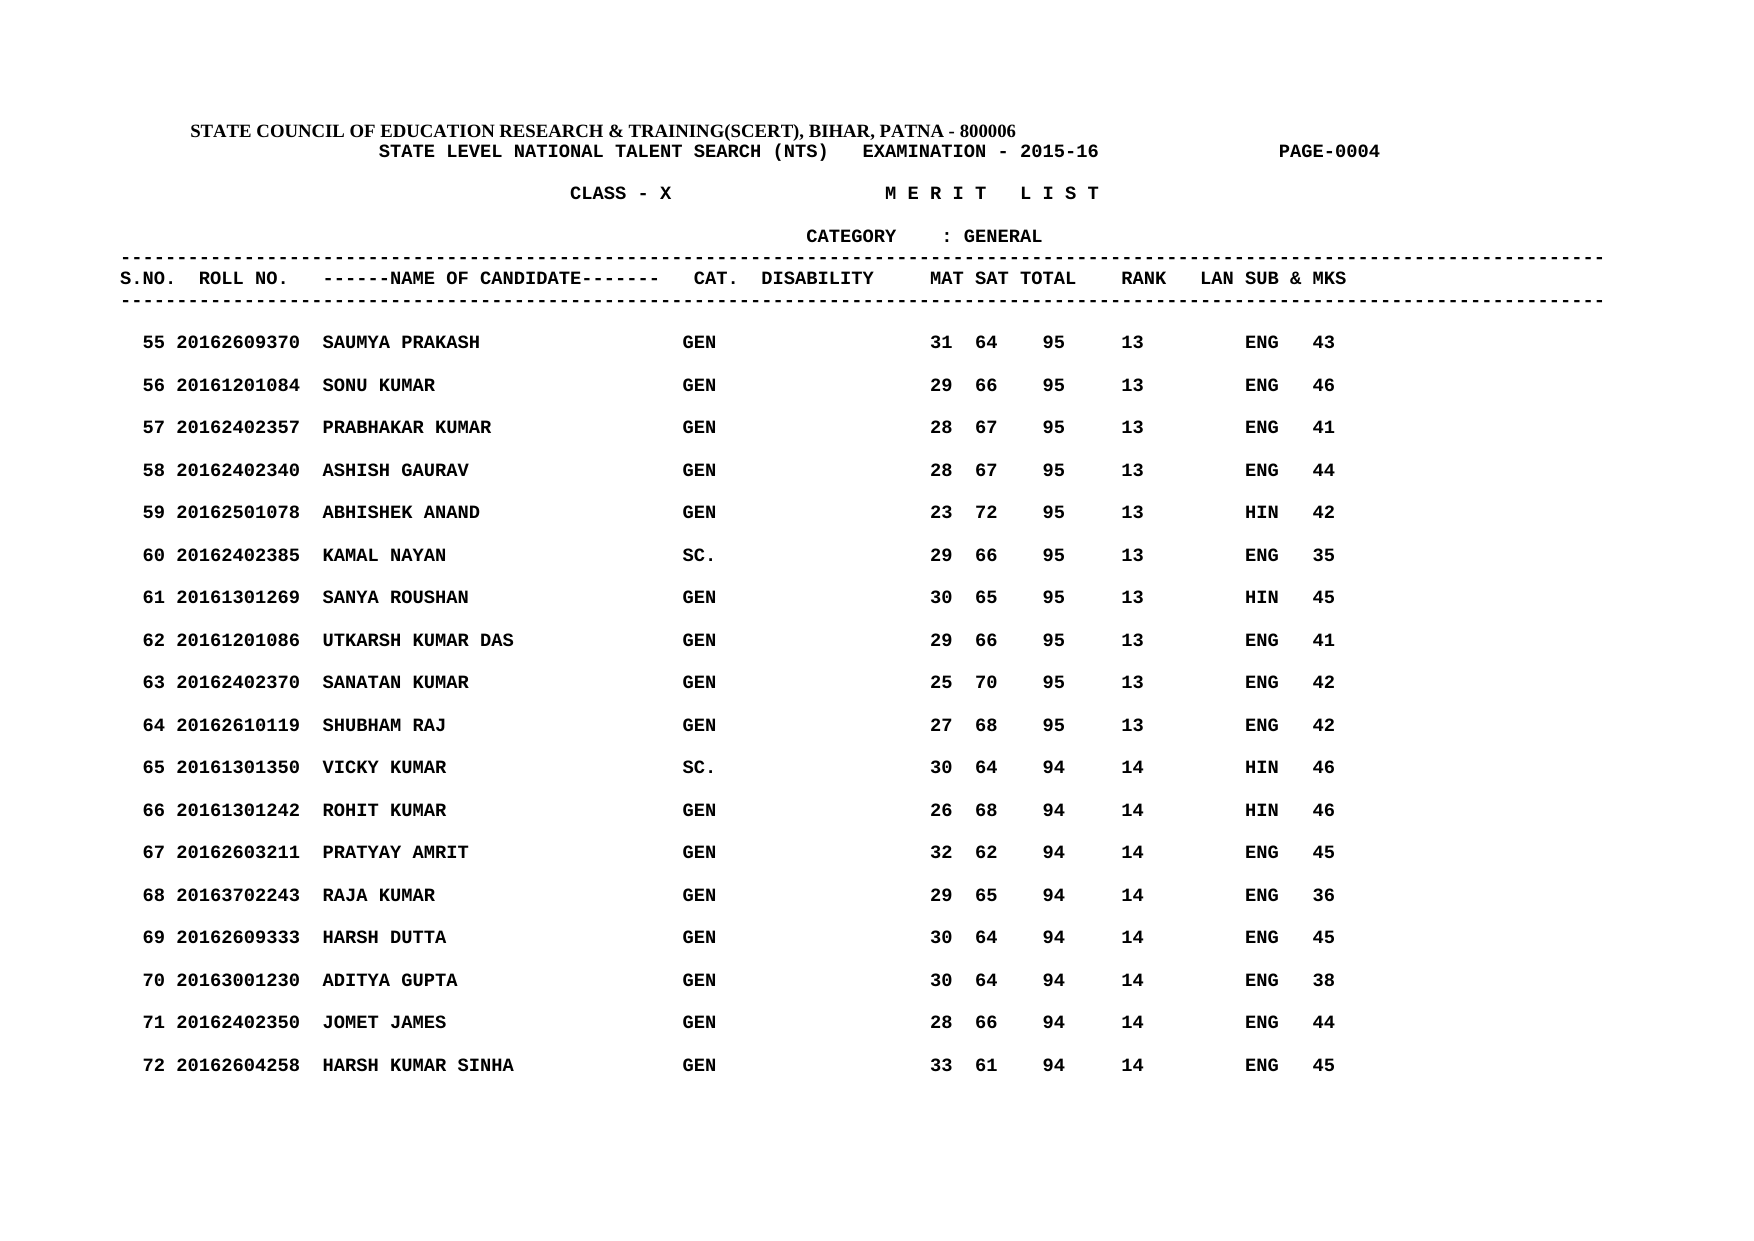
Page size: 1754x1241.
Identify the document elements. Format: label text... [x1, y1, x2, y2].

text 57 20162402357 PRABHAKAR KUMAR GEN 28 67 95 13 ENG 41 [120, 418, 1634, 439]
text STATE LEVEL NATIONAL TALENT SEARCH (NTS) EXAMINATION - 2015-16 PAGE-0004 [120, 142, 1634, 163]
text 60 20162402385 KAMAL 29 66 95 13 ENG 35 [120, 545, 1634, 567]
text 56 20161201084 SONU KUMAR GEN 29 66 95 13 ENG 46 [120, 375, 1634, 397]
text 66 20161301242 ROHIT KUMAR GEN 26 68 94 14 HIN 46 [120, 800, 1634, 822]
text 69 20162609333 HARSH DUTTA GEN 30 64 94 14 ENG 45 [120, 928, 1634, 949]
text ------------------------------------------------------------------------------------------------------------------------------------ [120, 290, 1634, 312]
text ------------------------------------------------------------------------------------------------------------------------------------ [120, 248, 1634, 269]
text CATEGORY : GENERAL [120, 227, 1634, 248]
text 70 20163001230 ADITYA GUPTA GEN 30 64 94 14 ENG 38 [120, 970, 1634, 992]
text S.NO. ROLL NO. ------NAME OF CANTE------- CAT. DISABILITY MAT SAT TOTAL RANK LAN SUB & MKS [120, 269, 1634, 290]
text 61 20161301269 SANYA ROUSHAN GEN 30 65 95 13 HIN 45 [120, 588, 1634, 609]
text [120, 120, 1634, 142]
text 65 20161301350 VICKY 30 64 94 14 HIN 46 [120, 758, 1634, 779]
text 58 20162402340 ASHISH GAURAV GEN 28 67 95 13 ENG 44 [120, 460, 1634, 482]
text 67 20162603211 PRATYAY AMRIT GEN 32 62 94 14 ENG 45 [120, 843, 1634, 864]
text 63 20162402370 SANATAN KUMAR GEN 25 70 95 13 ENG 42 [120, 673, 1634, 694]
text 68 20163702243 RAJA KUMAR GEN 29 65 94 14 ENG 36 [120, 885, 1634, 907]
text 55 20162609370 SAUMYA PRAKASH GEN 31 64 95 13 ENG 43 [120, 333, 1634, 354]
text 64 20162610119 SHUBHAM RAJ GEN 27 68 95 13 ENG 42 [120, 715, 1634, 737]
text 62 20161201086 UTKARSH KUMAR DAS GEN 29 66 95 13 ENG 41 [120, 630, 1634, 652]
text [120, 1055, 1634, 1100]
text 59 20162501078 ABHISHEK ANAND GEN 23 72 95 13 HIN 42 [120, 503, 1634, 524]
text 71 20162402350 JOMET JAMES GEN 28 66 94 14 ENG 44 [120, 1013, 1634, 1034]
text CLASS - X M E R I T L I S T [120, 184, 1634, 205]
